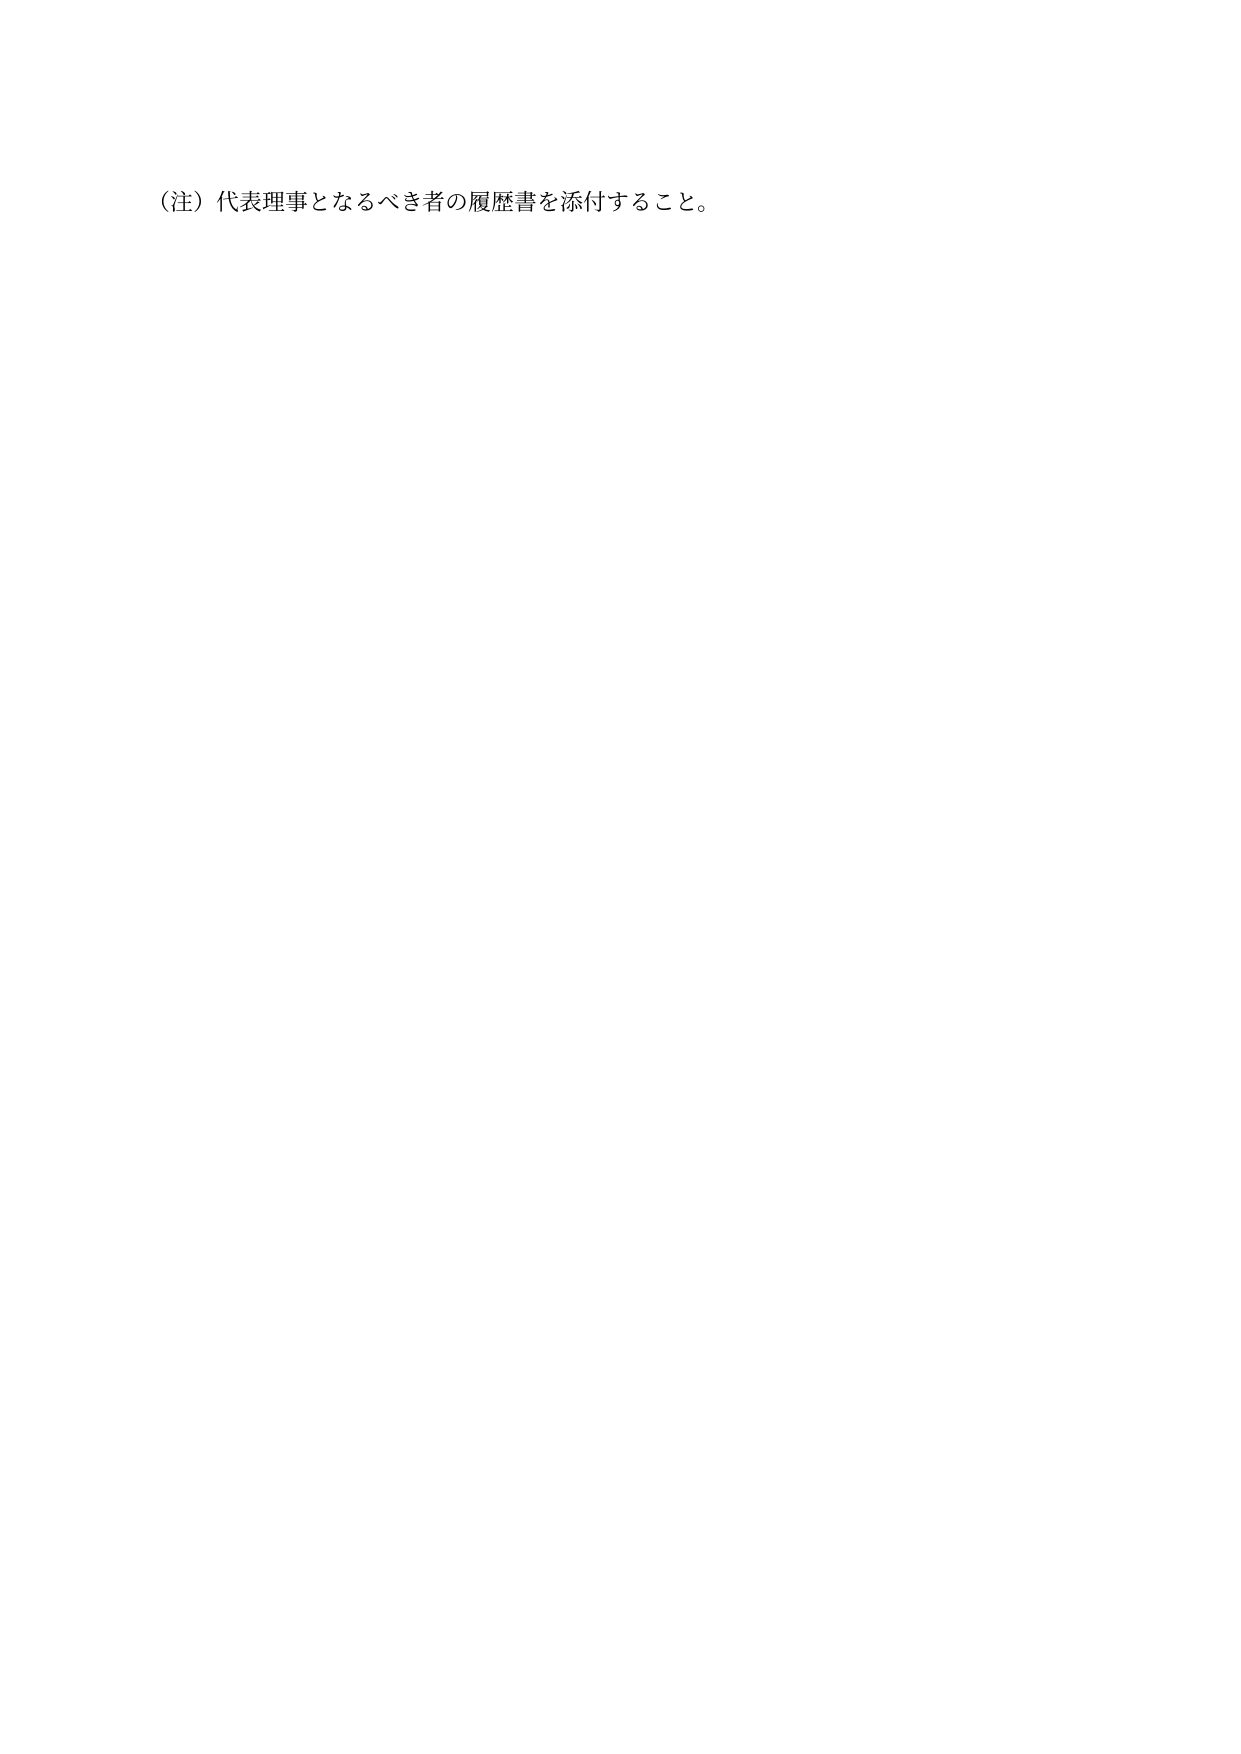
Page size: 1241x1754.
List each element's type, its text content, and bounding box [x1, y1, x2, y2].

text （注）代表理事となるべき者の履歴書を添付すること。 [148, 183, 1104, 218]
